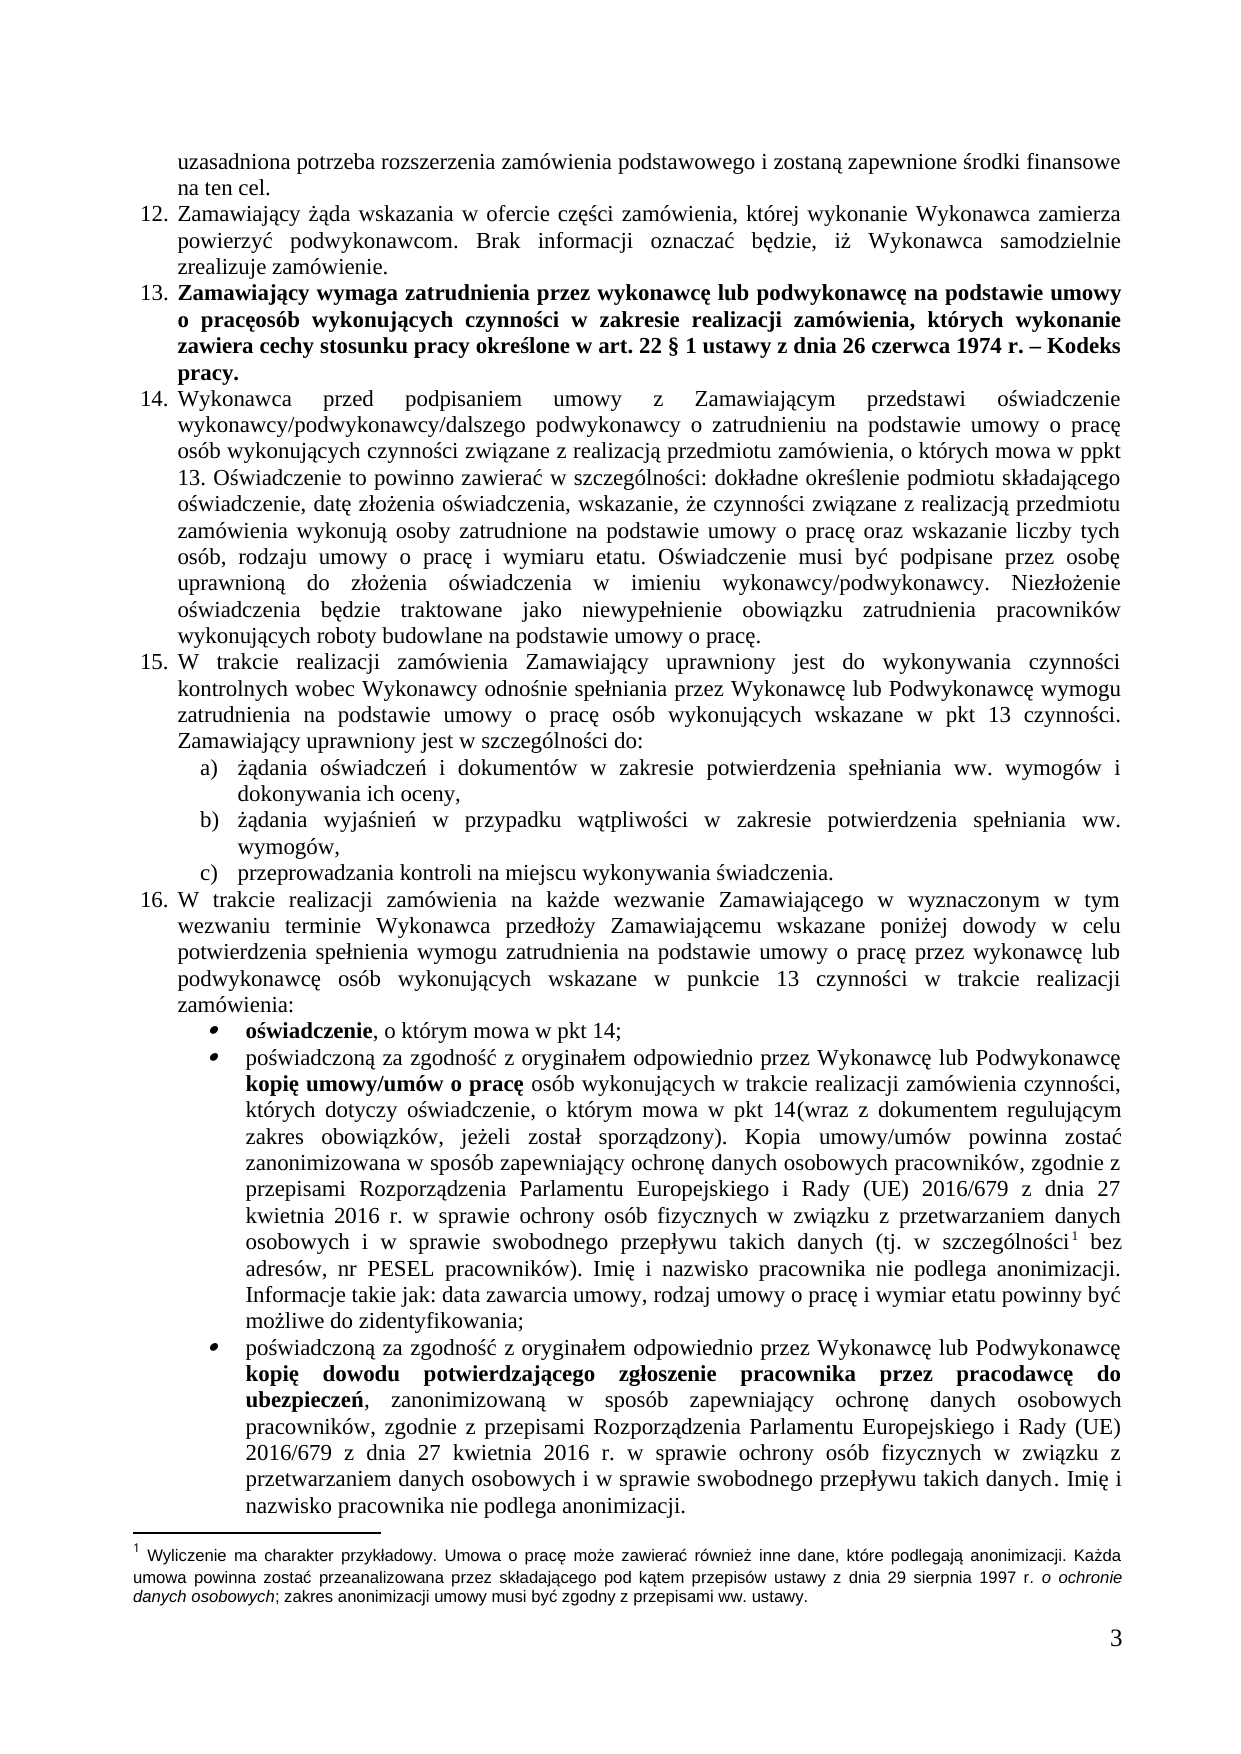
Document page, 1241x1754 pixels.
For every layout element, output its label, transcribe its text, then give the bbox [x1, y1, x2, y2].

list poświadczoną za zgodność z oryginałem odpowiednio przez Wykonawcę lub Podwykonawcę kopię dowodu potwierdzającego zgłoszenie pracownika przez pracodawcę do ubezpieczeń, zanonimizowaną w sposób zapewniający ochronę danych osobowych pracowników, zgodnie z przepisami Rozporządzenia Parlamentu Europejskiego i Rady (UE) 2016/679 z dnia 27 kwietnia 2016 r. w sprawie ochrony osób fizycznych w związku z przetwarzaniem danych osobowych i w sprawie swobodnego przepływu takich danych. Imię i nazwisko pracownika nie podlega anonimizacji. [208, 1334, 1122, 1518]
list żądania oświadczeń i dokumentów w zakresie potwierdzenia spełniania ww. wymogów i dokonywania ich oceny, [200, 754, 1122, 807]
list Wykonawca przed podpisaniem umowy z Zamawiającym przedstawi oświadczenie wykonawcy/podwykonawcy/dalszego podwykonawcy o zatrudnieniu na podstawie umowy o pracę osób wykonujących czynności związane z realizacją przedmiotu zamówienia, o których mowa w ppkt 13. Oświadczenie to powinno zawierać w szczególności: dokładne określenie podmiotu składającego oświadczenie, datę złożenia oświadczenia, wskazanie, że czynności związane z realizacją przedmiotu zamówienia wykonują osoby zatrudnione na podstawie umowy o pracę oraz wskazanie liczby tych osób, rodzaju umowy o pracę i wymiaru etatu. Oświadczenie musi być podpisane przez osobę uprawnioną do złożenia oświadczenia w imieniu wykonawcy/podwykonawcy. Niezłożenie oświadczenia będzie traktowane jako niewypełnienie obowiązku zatrudnienia pracowników wykonujących roboty budowlane na podstawie umowy o pracę. [140, 385, 1122, 648]
list poświadczoną za zgodność z oryginałem odpowiednio przez Wykonawcę lub Podwykonawcę kopię umowy/umów o pracę osób wykonujących w trakcie realizacji zamówienia czynności, których dotyczy oświadczenie, o którym mowa w pkt 14(wraz z dokumentem regulującym zakres obowiązków, jeżeli został sporządzony). Kopia umowy/umów powinna zostać zanonimizowana w sposób zapewniający ochronę danych osobowych pracowników, zgodnie z przepisami Rozporządzenia Parlamentu Europejskiego i Rady (UE) 2016/679 z dnia 27 kwietnia 2016 r. w sprawie ochrony osób fizycznych w związku z przetwarzaniem danych osobowych i w sprawie swobodnego przepływu takich danych (tj. w szczególności bez adresów, nr PESEL pracowników). Imię i nazwisko pracownika nie podlega anonimizacji. Informacje takie jak: data zawarcia umowy, rodzaj umowy o pracę i wymiar etatu powinny być możliwe do zidentyfikowania; [208, 1044, 1122, 1334]
list W trakcie realizacji zamówienia na każde wezwanie Zamawiającego w wyznaczonym w tym wezwaniu terminie Wykonawca przedłoży Zamawiającemu wskazane poniżej dowody w celu potwierdzenia spełnienia wymogu zatrudnienia na podstawie umowy o pracę przez wykonawcę lub podwykonawcę osób wykonujących wskazane w punkcie 13 czynności w trakcie realizacji zamówienia: [140, 886, 1122, 1017]
list W trakcie realizacji zamówienia Zamawiający uprawniony jest do wykonywania czynności kontrolnych wobec Wykonawcy odnośnie spełniania przez Wykonawcę lub Podwykonawcę wymogu zatrudnienia na podstawie umowy o pracę osób wykonujących wskazane w pkt 13 czynności. Zamawiający uprawniony jest w szczególności do: [140, 648, 1122, 754]
list Zamawiający wymaga zatrudnienia przez wykonawcę lub podwykonawcę na podstawie umowy o pracęosób wykonujących czynności w zakresie realizacji zamówienia, których wykonanie zawiera cechy stosunku pracy określone w art. 22 § 1 ustawy z dnia 26 czerwca 1974 r. – Kodeks pracy. [140, 279, 1122, 385]
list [140, 148, 1122, 200]
list oświadczenie, o którym mowa w pkt 14; [208, 1017, 1122, 1044]
list przeprowadzania kontroli na miejscu wykonywania świadczenia. [200, 859, 1122, 886]
list Zamawiający żąda wskazania w ofercie części zamówienia, której wykonanie Wykonawca zamierza powierzyć podwykonawcom. Brak informacji oznaczać będzie, iż Wykonawca samodzielnie zrealizuje zamówienie. [140, 200, 1122, 279]
list żądania wyjaśnień w przypadku wątpliwości w zakresie potwierdzenia spełniania ww. wymogów, [200, 807, 1122, 859]
